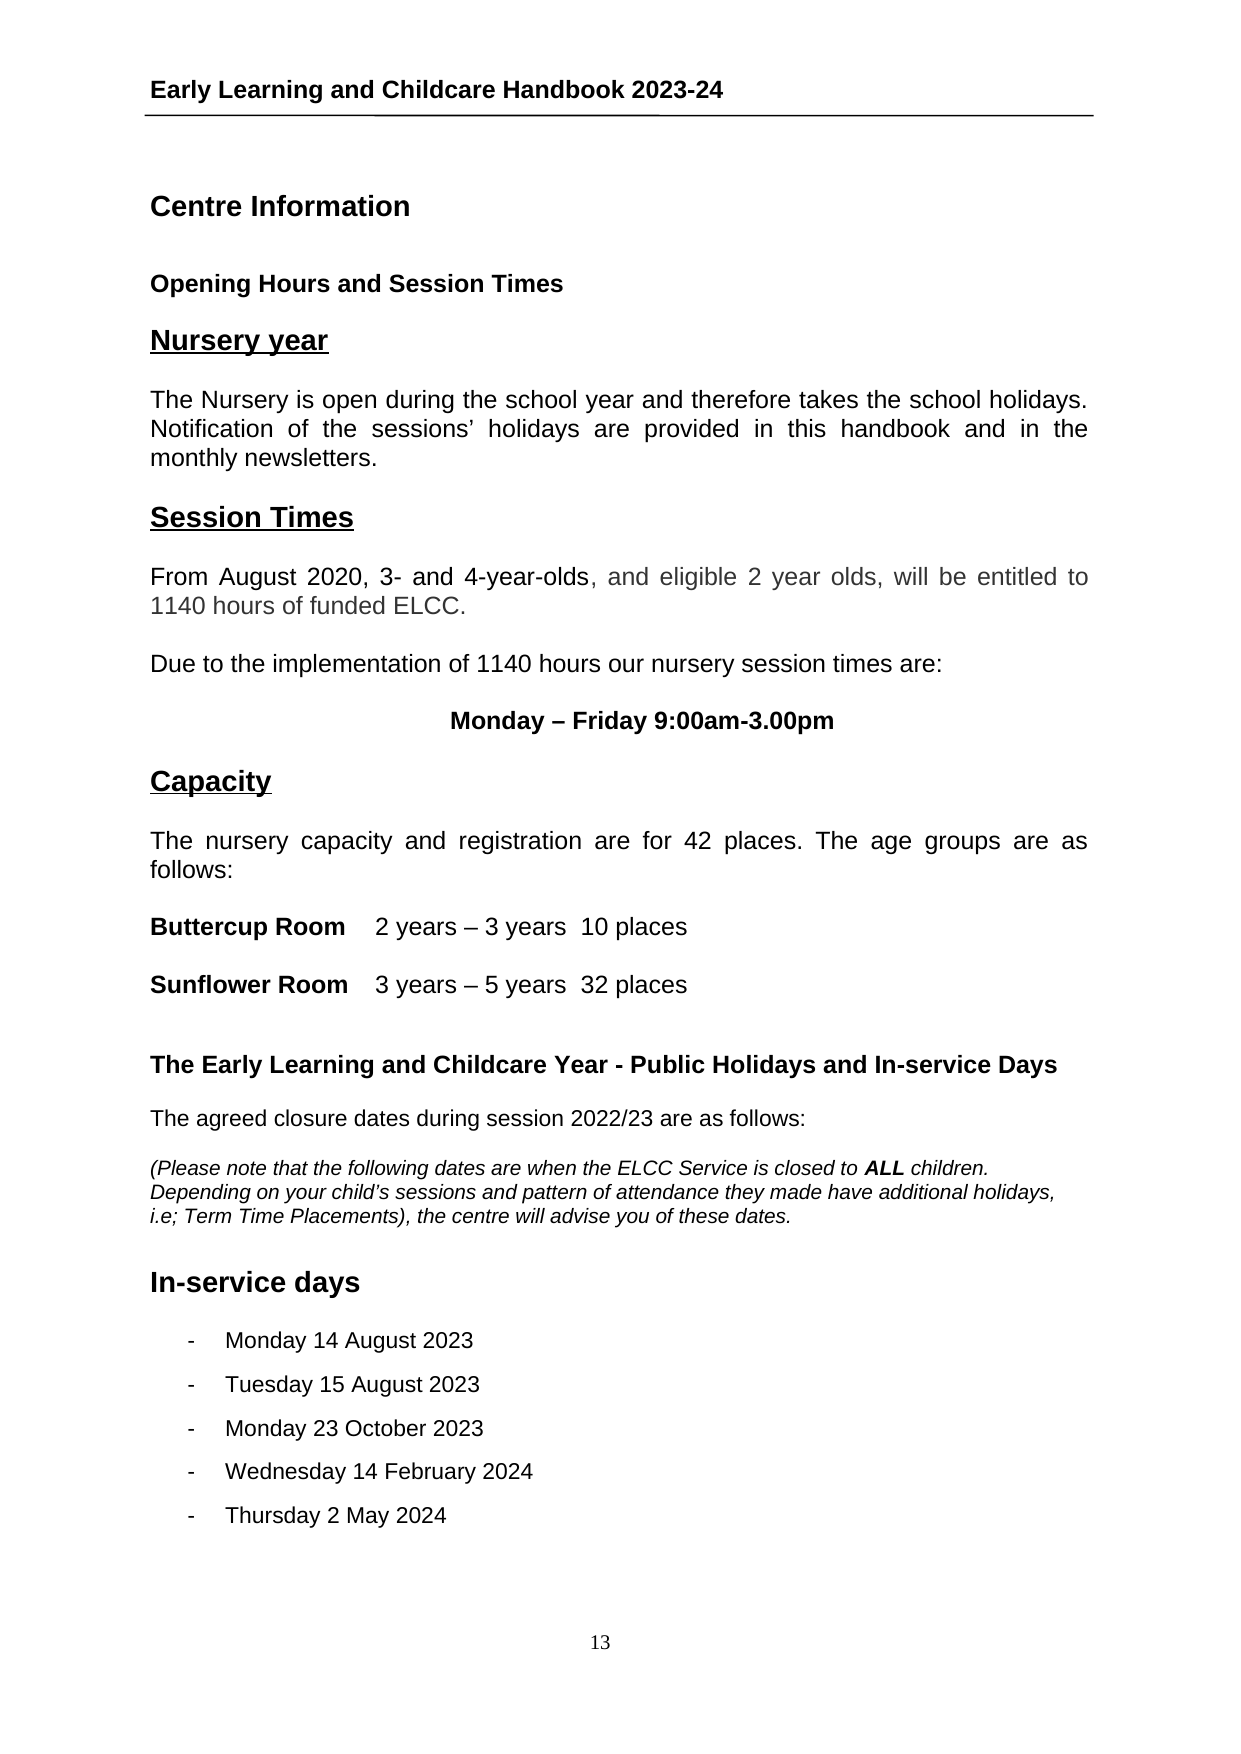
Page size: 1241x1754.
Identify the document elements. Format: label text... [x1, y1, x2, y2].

text The agreed closure dates during session 2022/23 are as follows: [150, 1105, 1090, 1131]
text Centre Information [150, 189, 1090, 223]
subtitle Opening Hours and Session Times [150, 269, 1090, 298]
subtitle In-service days [150, 1266, 1090, 1299]
text The Early Learning and Childcare Year - Public Holidays and In-service Days [150, 1050, 1090, 1078]
text (Please note that the following dates are when the ELCC Service is closed to ALL children. Depending on your child’s sessions and pattern of attendance they made have additional holidays, i.e; Term Time Placements), the centre will advise you of these dates. [150, 1156, 1090, 1228]
